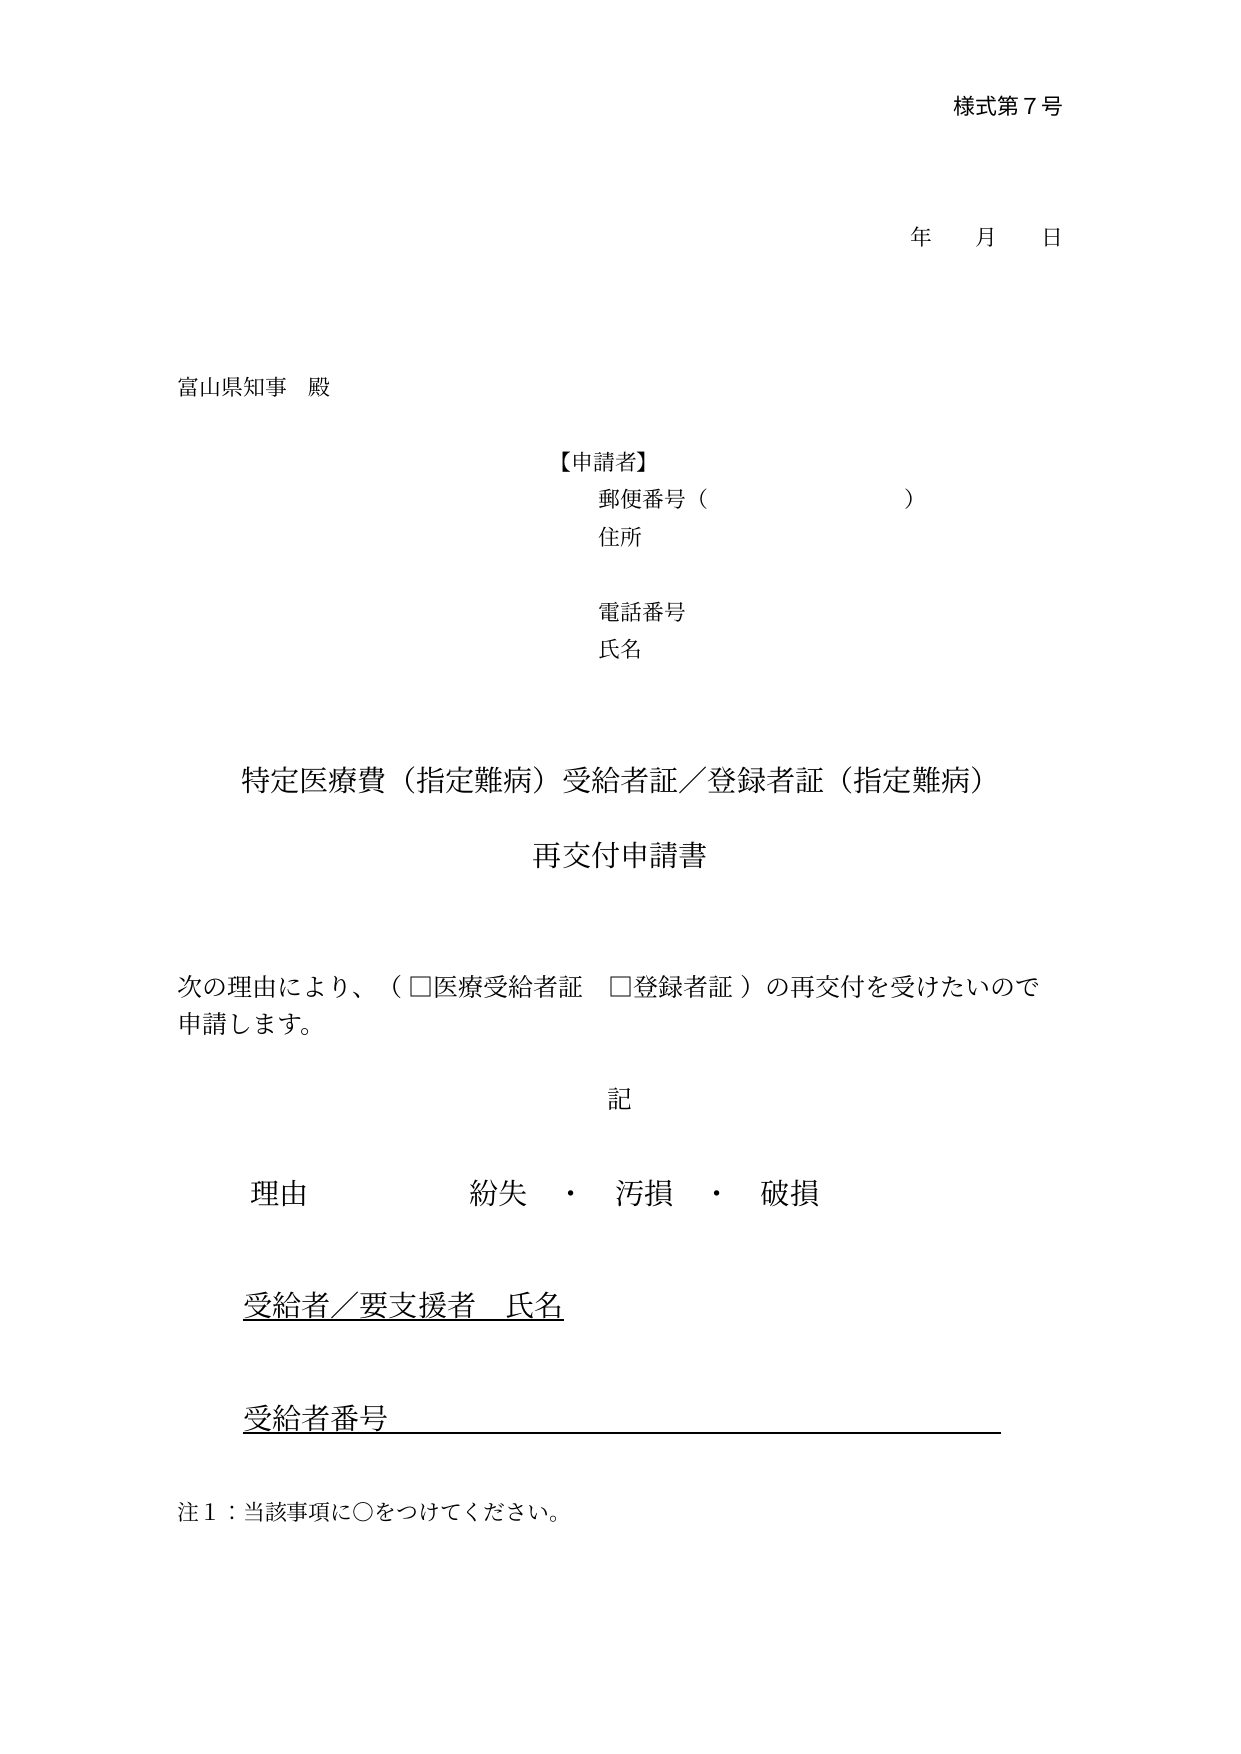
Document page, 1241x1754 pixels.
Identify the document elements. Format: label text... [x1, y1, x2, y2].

text 【申請者】 [177, 442, 1063, 479]
text 申請します。 [177, 1004, 1063, 1042]
text 特定医療費（指定難病）受給者証／登録者証（指定難病） [177, 742, 1063, 817]
text 再交付申請書 [177, 817, 1063, 892]
text 氏名 [177, 629, 1063, 667]
text 郵便番号（ ） [177, 479, 1063, 517]
text 注１：当該事項に○をつけてください。 [177, 1492, 1063, 1529]
text 次の理由により、（ □医療受給者証 □登録者証 ）の再交付を受けたいので [177, 967, 1063, 1004]
text 受給者番号 [177, 1379, 1063, 1454]
text 年 月 日 [177, 217, 1063, 254]
text 受給者／要支援者 氏名 [177, 1267, 1063, 1342]
subtitle 記 [177, 1079, 1063, 1117]
text 富山県知事 殿 [177, 367, 1063, 404]
text 電話番号 [177, 592, 1063, 629]
text 理由 紛失 ・ 汚損 ・ 破損 [177, 1154, 1063, 1229]
text 住所 [177, 517, 1063, 554]
